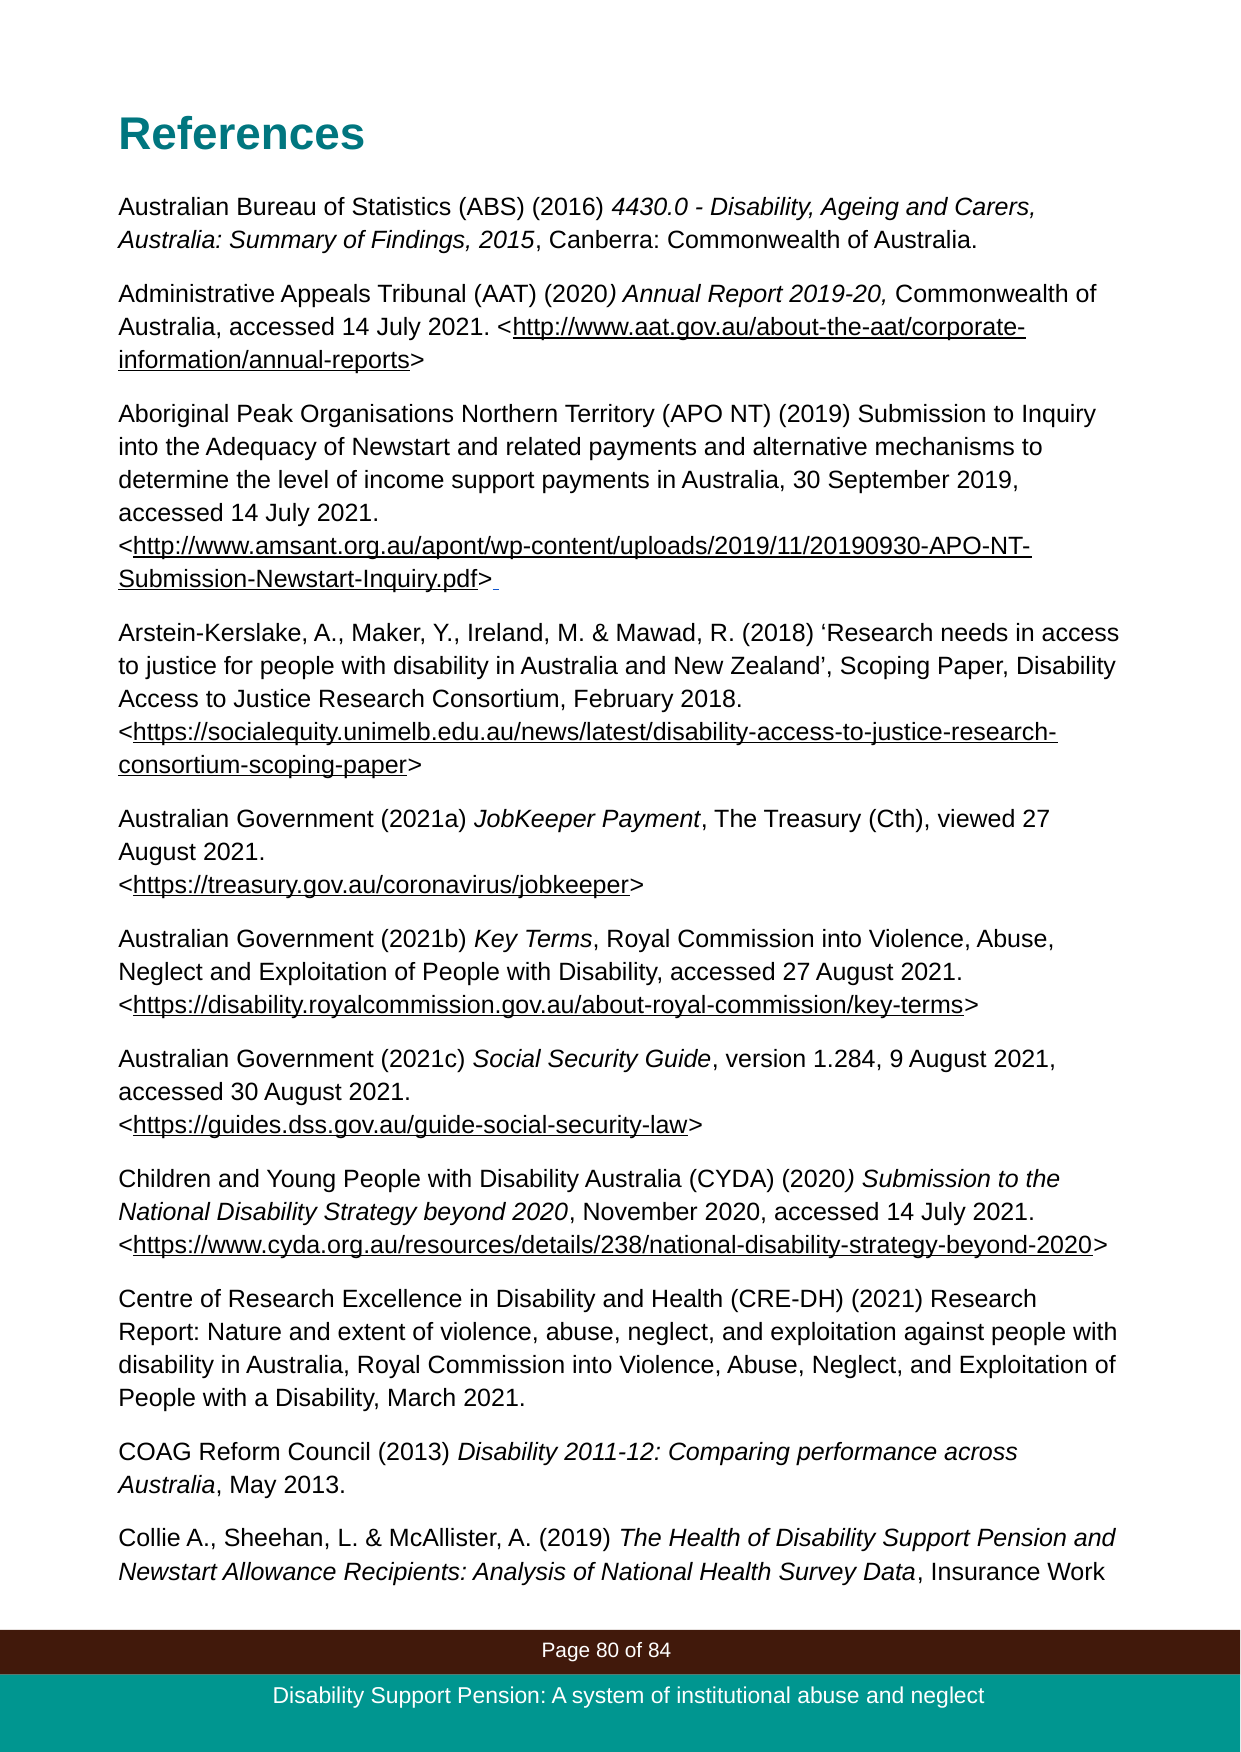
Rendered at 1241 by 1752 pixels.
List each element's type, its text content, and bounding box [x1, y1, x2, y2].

text Children and Young People with Disability Australia (CYDA) (2020) Submission to the National Disability Strategy beyond 2020, November 2020, accessed 14 July 2021. <https://www.cyda.org.au/resources/details/238/national-disability-strategy-beyond-2020> [118, 1164, 1122, 1258]
text COAG Reform Council (2013) Disability 2011-12: Comparing performance across Australia, May 2013. [118, 1437, 1122, 1498]
text Australian Government (2021c) Social Security Guide, version 1.284, 9 August 2021, accessed 30 August 2021. <https://guides.dss.gov.au/guide-social-security-law> [118, 1044, 1122, 1139]
text Australian Government (2021b) Key Terms, Royal Commission into Violence, Abuse, Neglect and Exploitation of People with Disability, accessed 27 August 2021. <https://disability.royalcommission.gov.au/about-royal-commission/key-terms> [118, 924, 1122, 1019]
text Centre of Research Excellence in Disability and Health (CRE-DH) (2021) Research Report: Nature and extent of violence, abuse, neglect, and exploitation against people with disability in Australia, Royal Commission into Violence, Abuse, Neglect, and Exploitation of People with a Disability, March 2021. [118, 1284, 1122, 1411]
text Aboriginal Peak Organisations Northern Territory (APO NT) (2019) Submission to Inquiry into the Adequacy of Newstart and related payments and alternative mechanisms to determine the level of income support payments in Australia, 30 September 2019, accessed 14 July 2021. <http://www.amsant.org.au/apont/wp-content/uploads/2019/11/20190930-APO-NT-Submission-Newstart-Inquiry.pdf> [118, 399, 1122, 593]
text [118, 1523, 1122, 1585]
subtitle References [118, 107, 1122, 159]
text Arstein-Kerslake, A., Maker, Y., Ireland, M. & Mawad, R. (2018) ‘Research needs in access to justice for people with disability in Australia and New Zealand’, Scoping Paper, Disability Access to Justice Research Consortium, February 2018. <https://socialequity.unimelb.edu.au/news/latest/disability-access-to-justice-research-consortium-scoping-paper> [118, 618, 1122, 779]
text Australian Government (2021a) JobKeeper Payment, The Treasury (Cth), viewed 27 August 2021. <https://treasury.gov.au/coronavirus/jobkeeper> [118, 804, 1122, 899]
text Australian Bureau of Statistics (ABS) (2016) 4430.0 - Disability, Ageing and Carers, Australia: Summary of Findings, 2015, Canberra: Commonwealth of Australia. [118, 192, 1122, 254]
text Administrative Appeals Tribunal (AAT) (2020) Annual Report 2019-20, Commonwealth of Australia, accessed 14 July 2021. <http://www.aat.gov.au/about-the-aat/corporate-information/annual-reports> [118, 279, 1122, 374]
